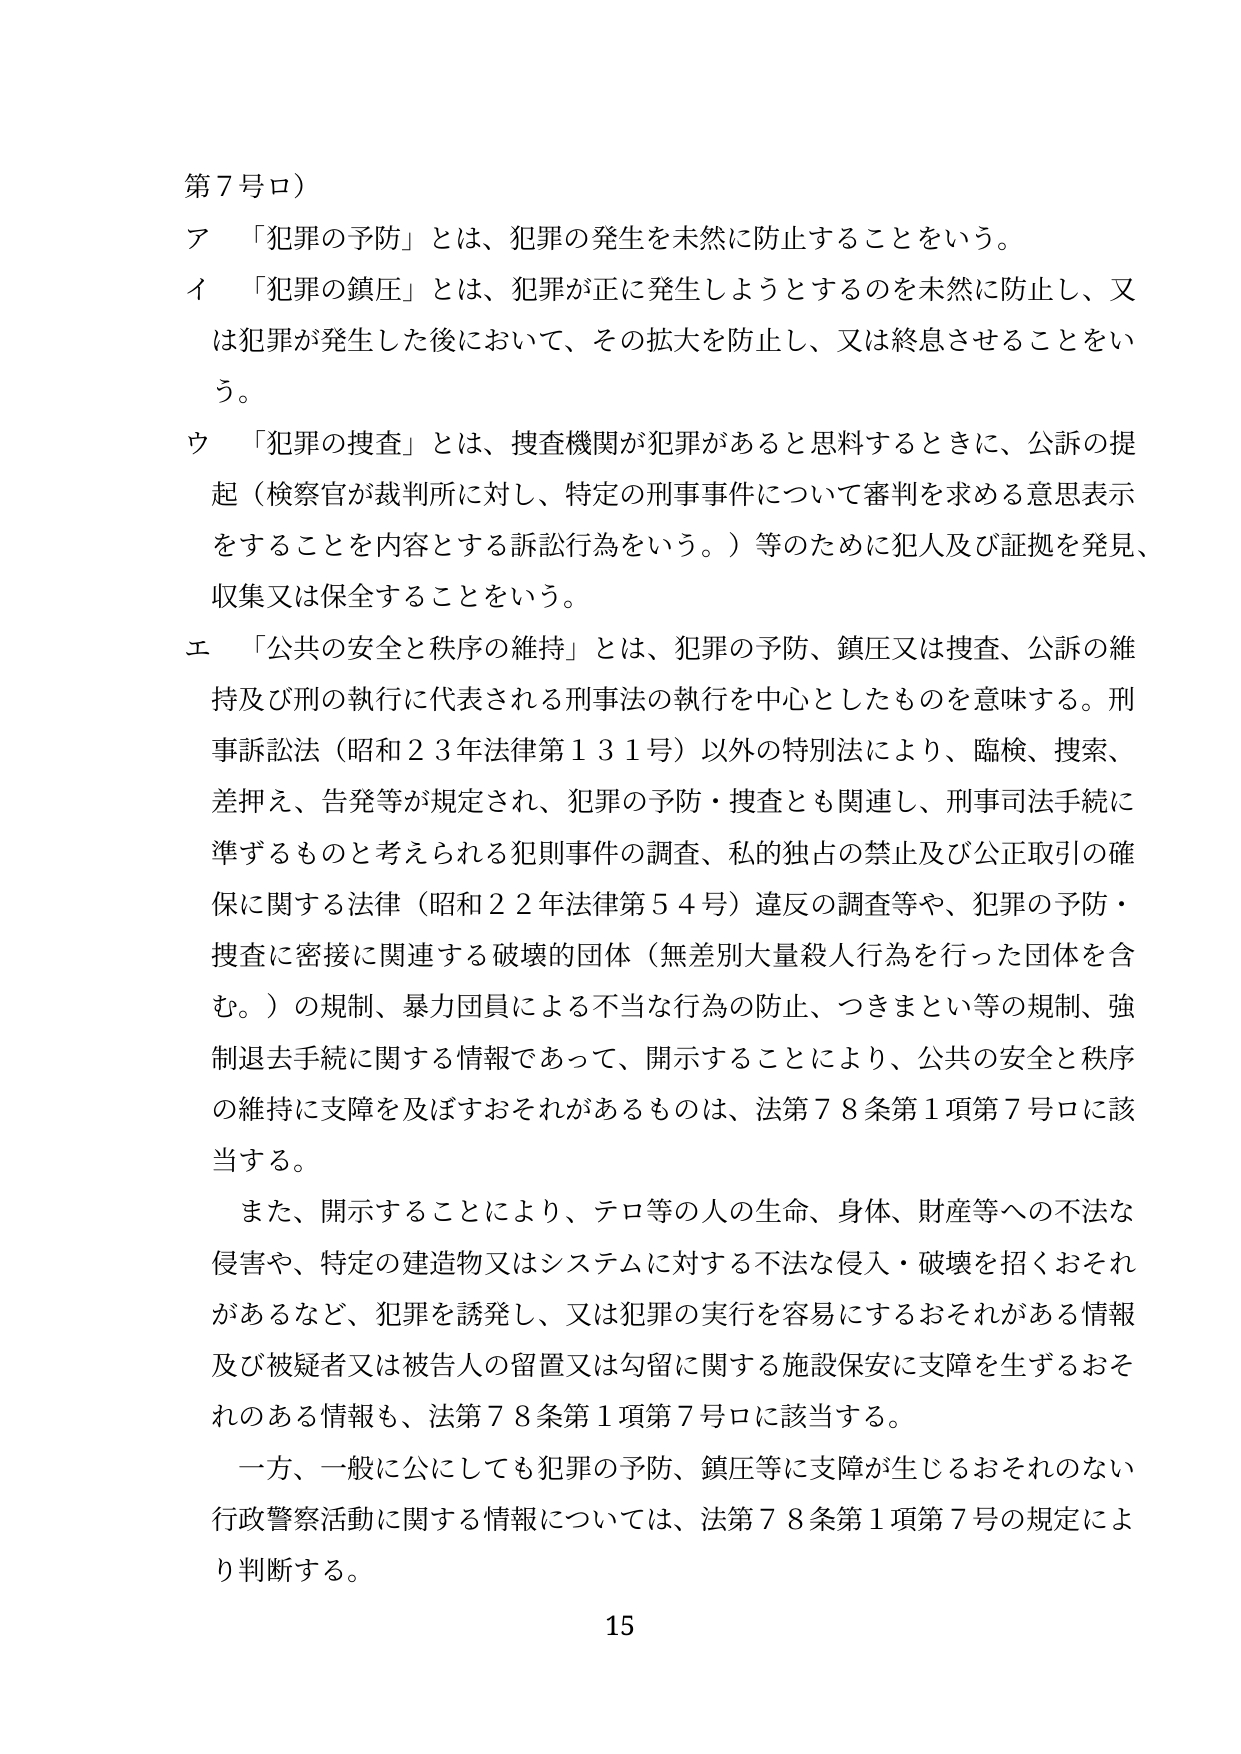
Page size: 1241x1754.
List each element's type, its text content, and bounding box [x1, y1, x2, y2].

text ア 「犯罪の予防」とは、犯罪の発生を未然に防止することをいう。 [157, 211, 1137, 262]
text また、開示することにより、テロ等の人の生命、身体、財産等への不法な侵害や、特定の建造物又はシステムに対する不法な侵入・破壊を招くおそれがあるなど、犯罪を誘発し、又は犯罪の実行を容易にするおそれがある情報及び被疑者又は被告人の留置又は勾留に関する施設保安に支障を生ずるおそれのある情報も、法第７８条第１項第７号ロに該当する。 [212, 1184, 1137, 1441]
text む。）の規制、暴力団員による不当な行為の防止、つきまとい等の規制、強制退去手続に関する情報であって、開示することにより、公共の安全と秩序の維持に支障を及ぼすおそれがあるものは、法第７８条第１項第７号ロに該当する。 [212, 979, 1137, 1184]
text イ 「犯罪の鎮圧」とは、犯罪が正に発生しようとするのを未然に防止し、又は犯罪が発生した後において、その拡大を防止し、又は終息させることをいう。 [157, 262, 1137, 416]
text 一方、一般に公にしても犯罪の予防、鎮圧等に支障が生じるおそれのない行政警察活動に関する情報については、法第７８条第１項第７号の規定により判断する。 [212, 1441, 1137, 1594]
text エ 「公共の安全と秩序の維持」とは、犯罪の予防、鎮圧又は捜査、公訴の維持及び刑の執行に代表される刑事法の執行を中心としたものを意味する。刑事訴訟法（昭和２３年法律第１３１号）以外の特別法により、臨検、捜索、差押え、告発等が規定され、犯罪の予防・捜査とも関連し、刑事司法手続に準ずるものと考えられる犯則事件の調査、私的独占の禁止及び公正取引の確保に関する法律（昭和２２年法律第５４号）違反の調査等や、犯罪の予防・捜査に密接に関連する破壊的団体（無差別大量殺人行為を行った団体を含 [157, 621, 1137, 979]
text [157, 159, 1137, 211]
text ウ 「犯罪の捜査」とは、捜査機関が犯罪があると思料するときに、公訴の提起（検察官が裁判所に対し、特定の刑事事件について審判を求める意思表示をすることを内容とする訴訟行為をいう。）等のために犯人及び証拠を発見、収集又は保全することをいう。 [157, 416, 1137, 621]
